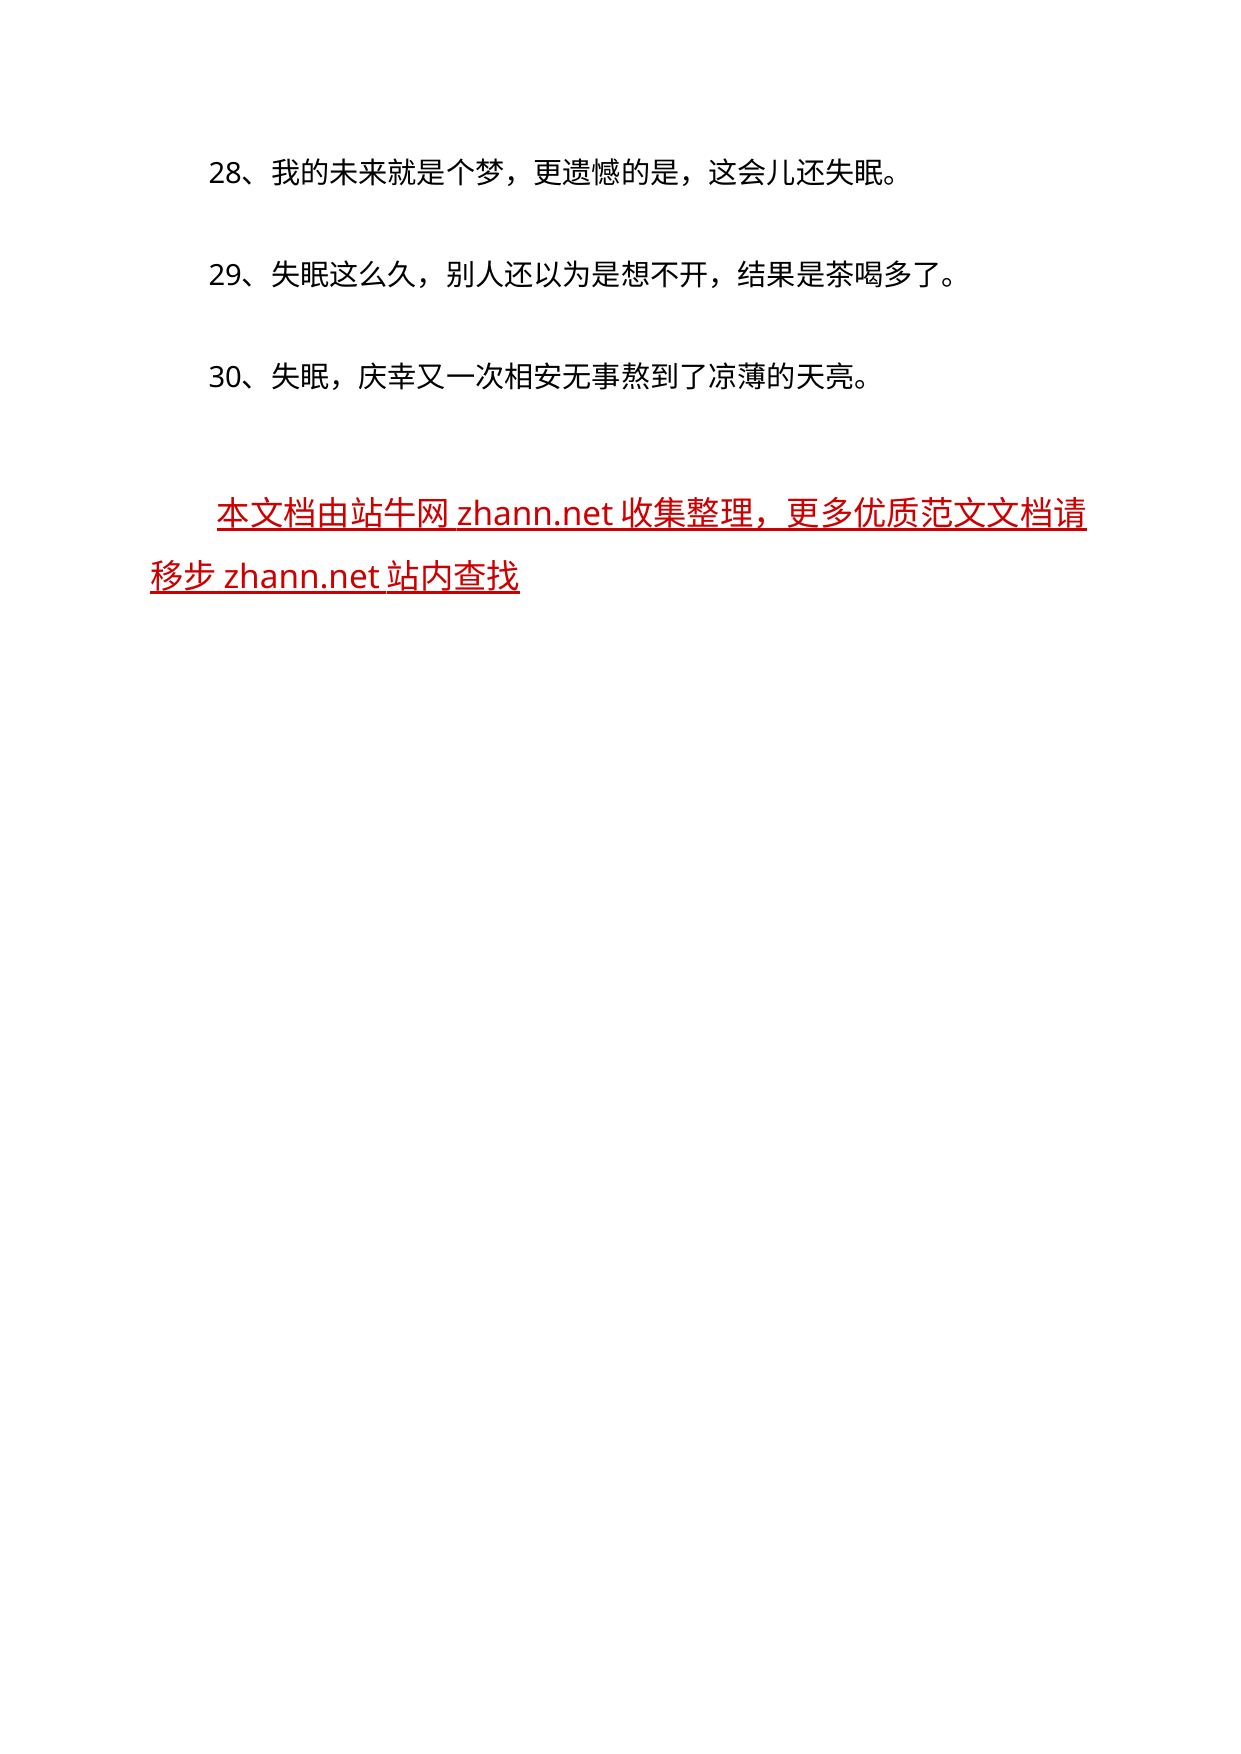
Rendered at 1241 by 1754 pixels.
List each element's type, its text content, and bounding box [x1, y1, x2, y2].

text 本文档由站牛网zhann.net收集整理，更多优质范文文档请移步zhann.net站内查找 [150, 487, 1090, 598]
text 29、失眠这么久，别人还以为是想不开，结果是茶喝多了。 [150, 252, 1090, 294]
text 28、我的未来就是个梦，更遗憾的是，这会儿还失眠。 [150, 150, 1090, 192]
text 30、失眠，庆幸又一次相安无事熬到了凉薄的天亮。 [150, 354, 1090, 396]
